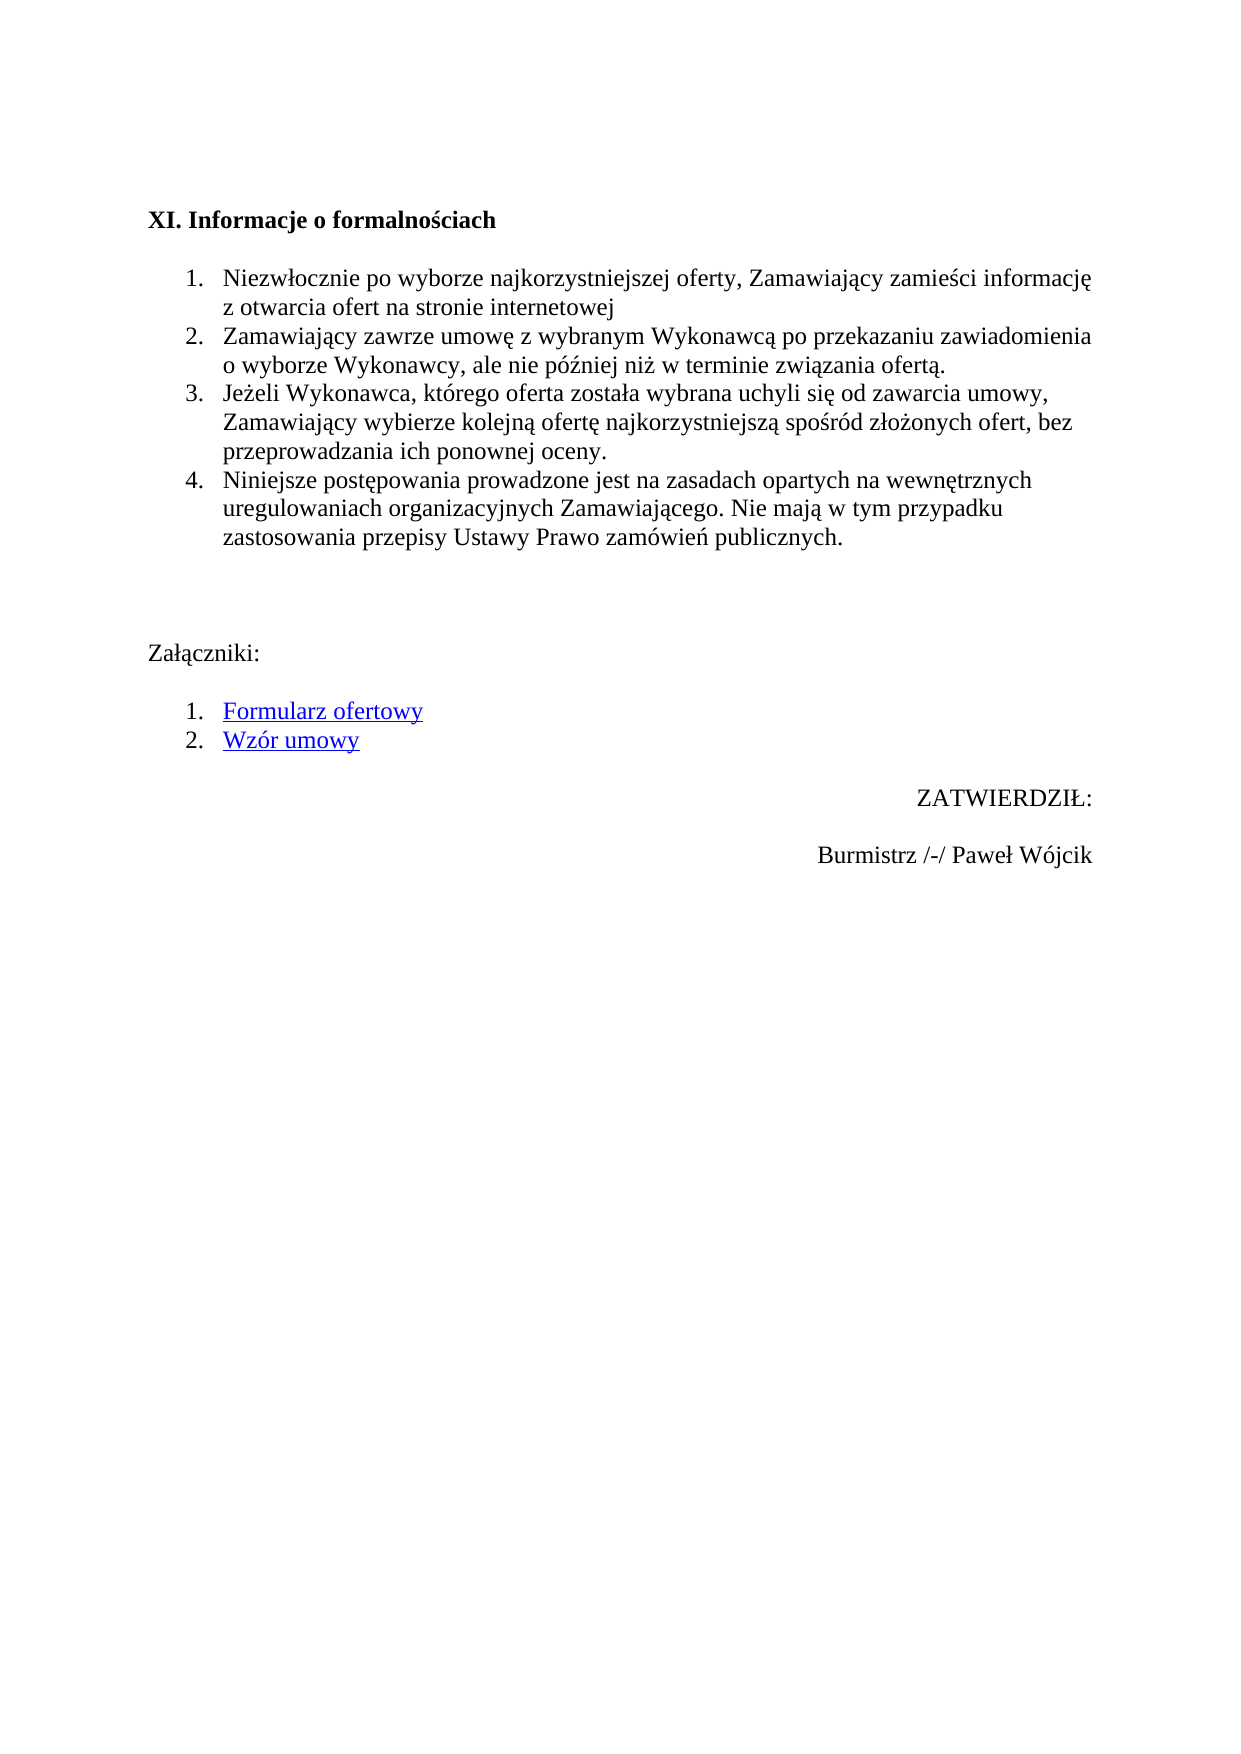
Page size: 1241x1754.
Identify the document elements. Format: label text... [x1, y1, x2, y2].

list Jeżeli Wykonawca, którego oferta została wybrana uchyli się od zawarcia umowy, Zamawiający wybierze kolejną ofertę najkorzystniejszą spośród złożonych ofert, bez przeprowadzania ich ponownej oceny. [185, 378, 1093, 465]
text ZATWIERDZIŁ: [148, 783, 1093, 811]
list Niniejsze postępowania prowadzone jest na zasadach opartych na wewnętrznych uregulowaniach organizacyjnych Zamawiającego. Nie mają w tym przypadku zastosowania przepisy Ustawy Prawo zamówień publicznych. [185, 465, 1093, 551]
list Wzór umowy [185, 725, 1093, 753]
list Niezwłocznie po wyborze najkorzystniejszej oferty, Zamawiający zamieści informację z otwarcia ofert na stronie internetowej [185, 263, 1093, 321]
text XI. Informacje o formalnościach [148, 206, 1093, 234]
list Zamawiający zawrze umowę z wybranym Wykonawcą po przekazaniu zawiadomienia o wyborze Wykonawcy, ale nie później niż w terminie związania ofertą. [185, 321, 1093, 378]
text Załączniki: [148, 638, 1093, 667]
list Formularz ofertowy [185, 696, 1093, 725]
text Burmistrz /-/ Paweł Wójcik [148, 841, 1093, 869]
